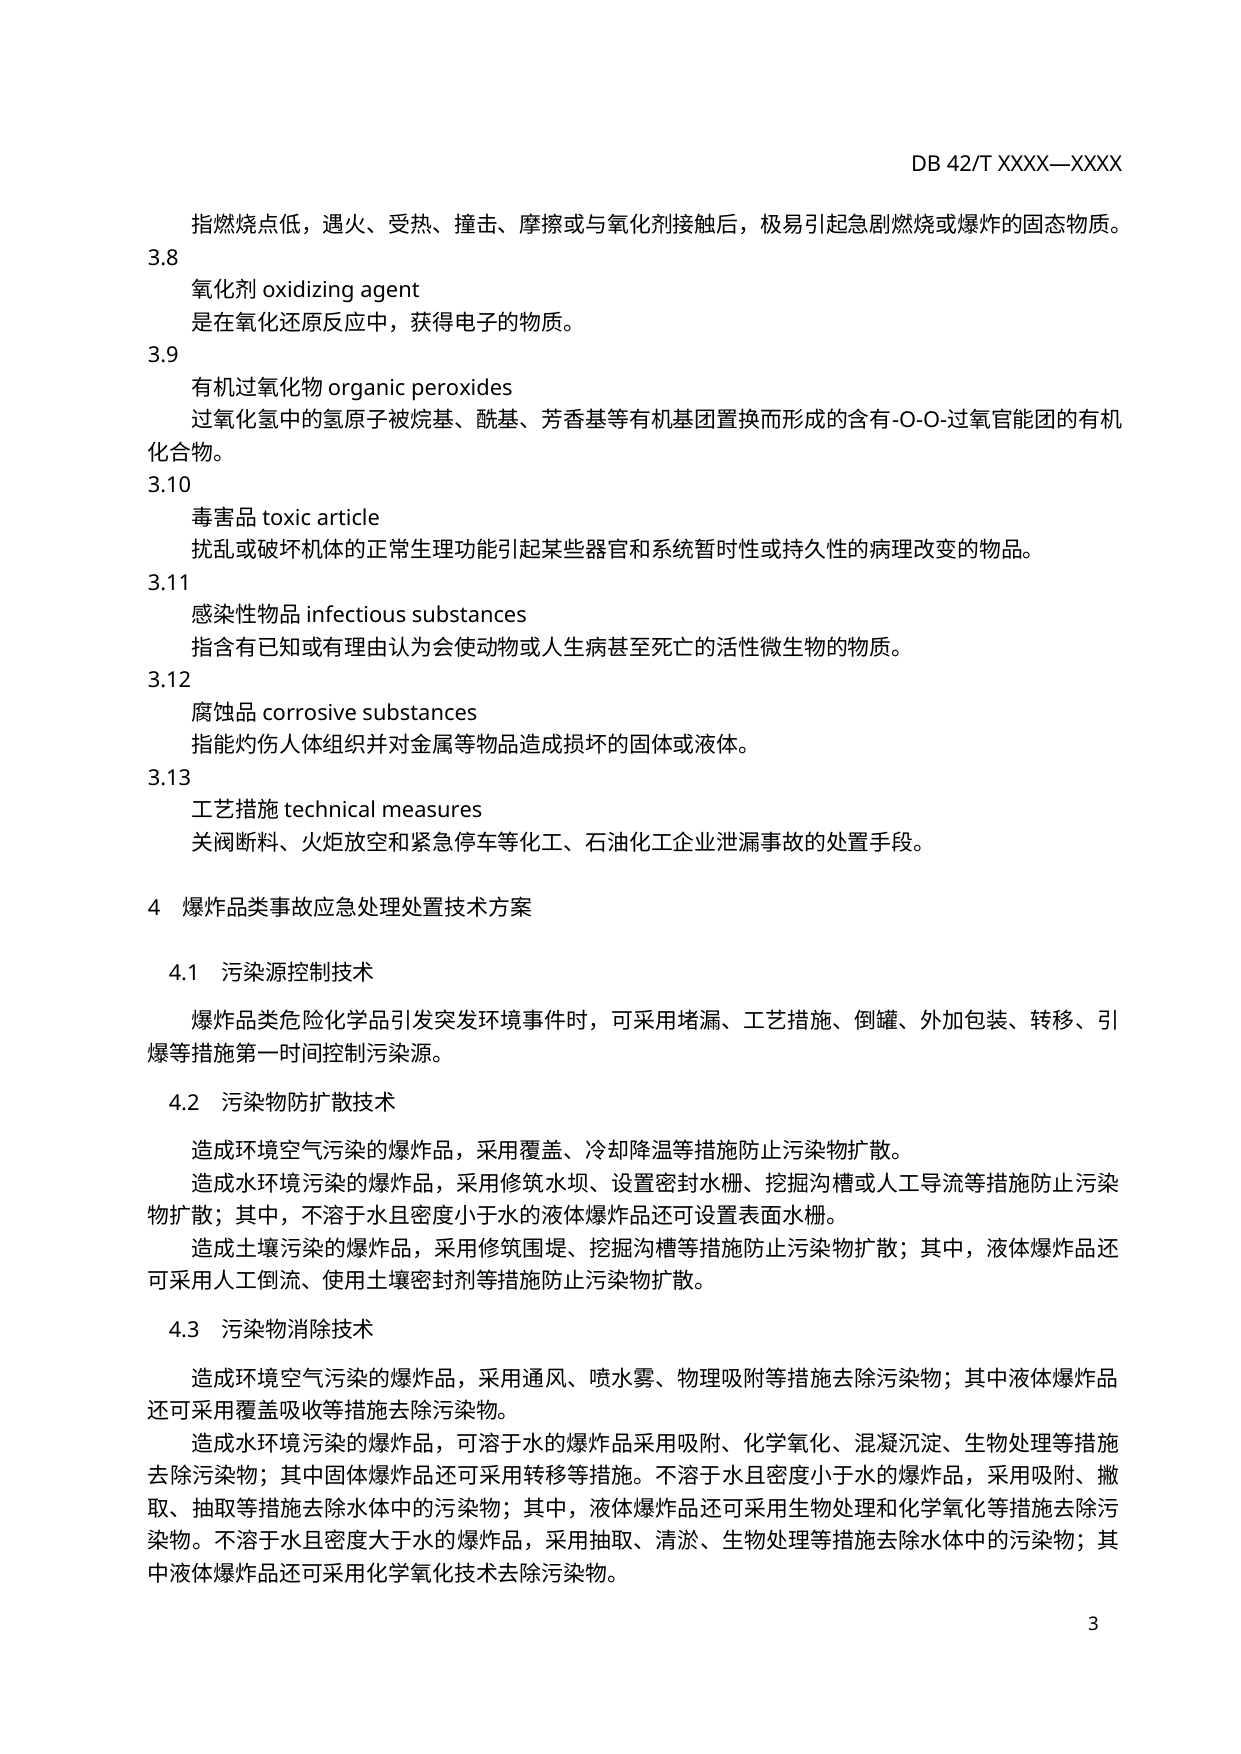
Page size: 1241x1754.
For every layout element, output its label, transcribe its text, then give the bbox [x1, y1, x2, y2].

text 污染物防扩散技术 [148, 1084, 1122, 1117]
text 感染性物品 infectious substances [148, 564, 1122, 629]
text 污染源控制技术 [148, 954, 1122, 987]
text 造成水环境污染的爆炸品，采用修筑水坝、设置密封水栅、挖掘沟槽或人工导流等措施防止污染物扩散；其中，不溶于水且密度小于水的液体爆炸品还可设置表面水栅。 [148, 1166, 1122, 1231]
text 造成水环境污染的爆炸品，可溶于水的爆炸品采用吸附、化学氧化、混凝沉淀、生物处理等措施去除污染物；其中固体爆炸品还可采用转移等措施。不溶于水且密度小于水的爆炸品，采用吸附、撇取、抽取等措施去除水体中的污染物；其中，液体爆炸品还可采用生物处理和化学氧化等措施去除污染物。不溶于水且密度大于水的爆炸品，采用抽取、清淤、生物处理等措施去除水体中的污染物；其中液体爆炸品还可采用化学氧化技术去除污染物。 [148, 1426, 1122, 1588]
text 指能灼伤人体组织并对金属等物品造成损坏的固体或液体。 [148, 727, 1122, 759]
text 指含有已知或有理由认为会使动物或人生病甚至死亡的活性微生物的物质。 [148, 629, 1122, 662]
text 毒害品 toxic article [148, 467, 1122, 532]
text 爆炸品类事故应急处理处置技术方案 [148, 889, 1122, 922]
text 氧化剂 oxidizing agent [148, 239, 1122, 304]
text 关阀断料、火炬放空和紧急停车等化工、石油化工企业泄漏事故的处置手段。 [148, 824, 1122, 857]
text 过氧化氢中的氢原子被烷基、酰基、芳香基等有机基团置换而形成的含有-O-O-过氧官能团的有机化合物。 [148, 402, 1122, 467]
text 工艺措施 technical measures [148, 759, 1122, 824]
text 爆炸品类危险化学品引发突发环境事件时，可采用堵漏、工艺措施、倒罐、外加包装、转移、引爆等措施第一时间控制污染源。 [148, 1003, 1122, 1068]
text 污染物消除技术 [148, 1312, 1122, 1344]
text 扰乱或破坏机体的正常生理功能引起某些器官和系统暂时性或持久性的病理改变的物品。 [148, 532, 1122, 564]
text 有机过氧化物 organic peroxides [148, 337, 1122, 402]
text 指燃烧点低，遇火、受热、撞击、摩擦或与氧化剂接触后，极易引起急剧燃烧或爆炸的固态物质。 [148, 207, 1122, 239]
text 造成环境空气污染的爆炸品，采用通风、喷水雾、物理吸附等措施去除污染物；其中液体爆炸品还可采用覆盖吸收等措施去除污染物。 [148, 1361, 1122, 1426]
text 造成土壤污染的爆炸品，采用修筑围堤、挖掘沟槽等措施防止污染物扩散；其中，液体爆炸品还可采用人工倒流、使用土壤密封剂等措施防止污染物扩散。 [148, 1231, 1122, 1296]
text 腐蚀品 corrosive substances [148, 662, 1122, 727]
text 是在氧化还原反应中，获得电子的物质。 [148, 304, 1122, 337]
text 造成环境空气污染的爆炸品，采用覆盖、冷却降温等措施防止污染物扩散。 [148, 1133, 1122, 1166]
